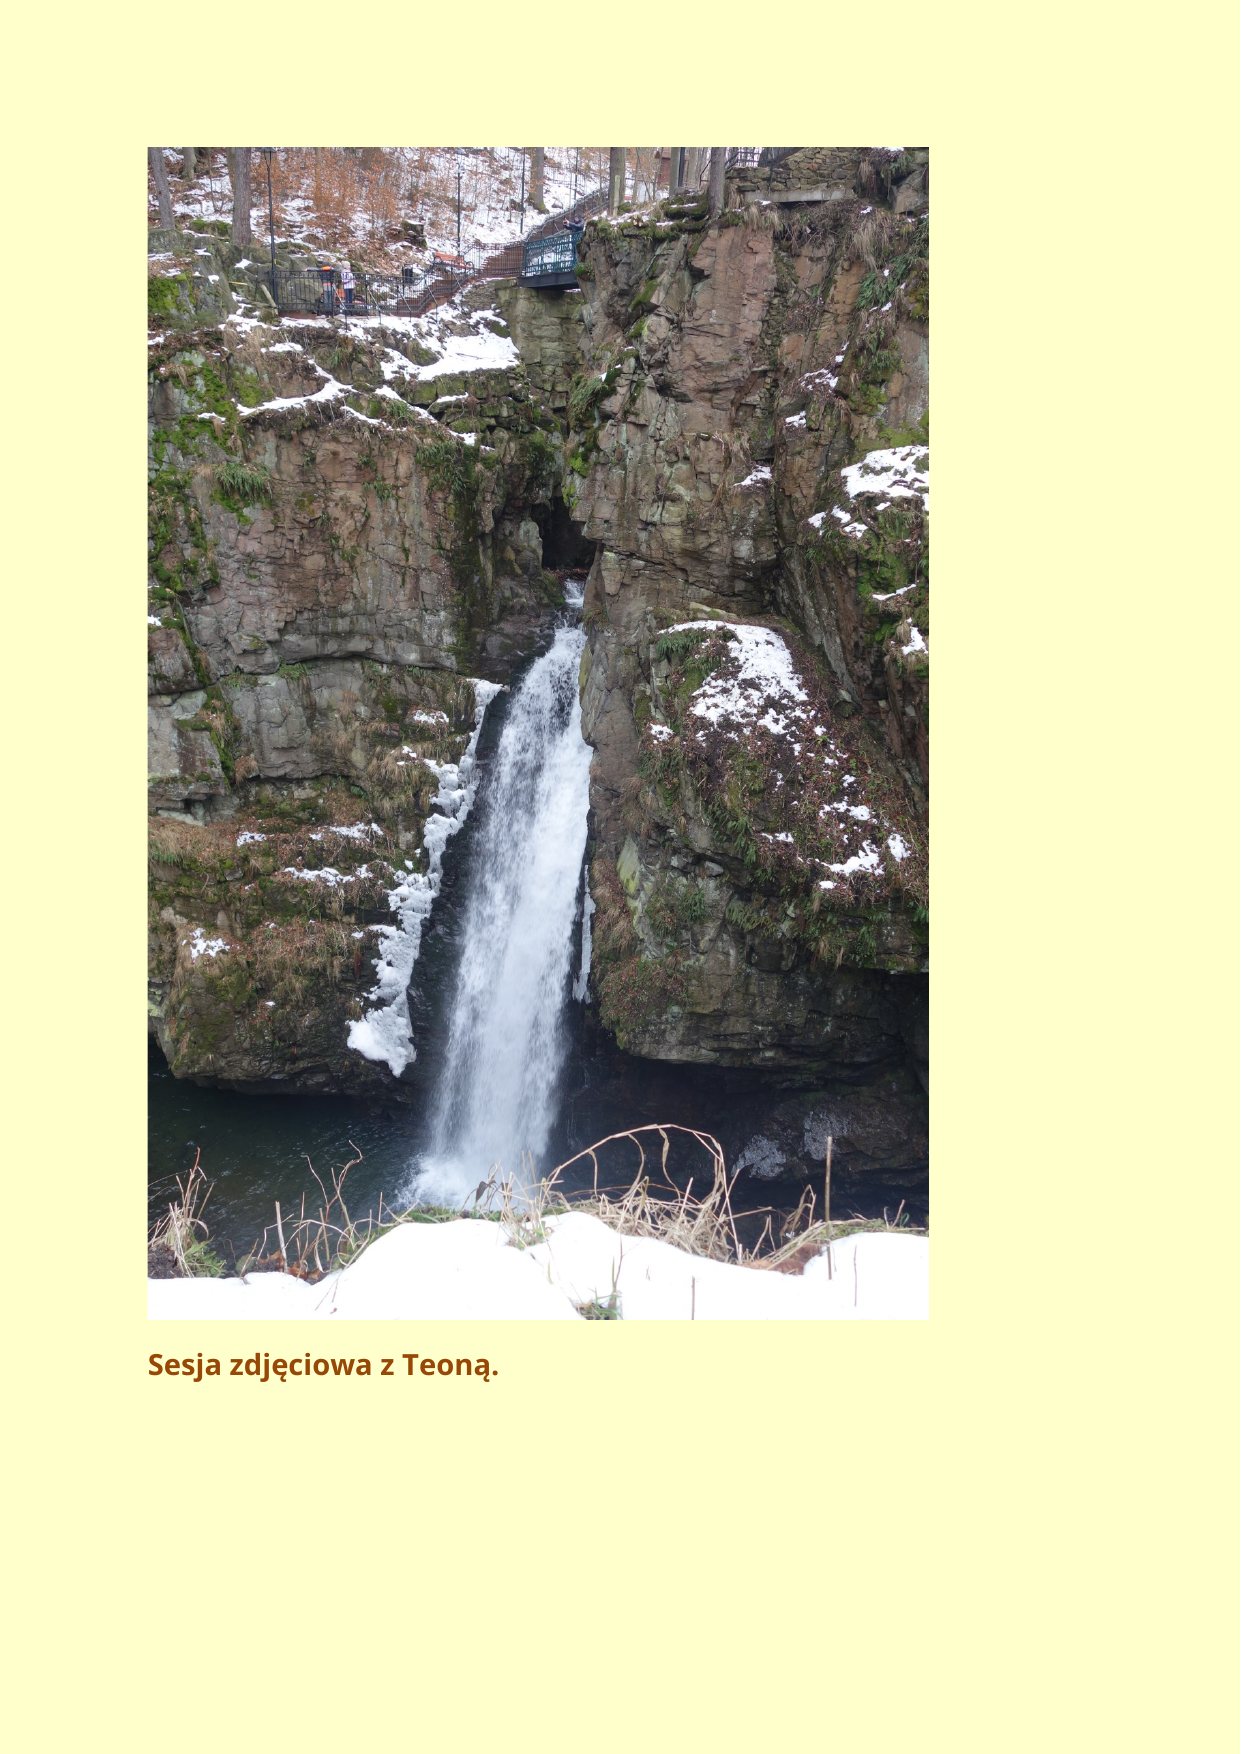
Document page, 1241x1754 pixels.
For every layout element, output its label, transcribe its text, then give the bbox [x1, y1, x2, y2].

picture [147, 147, 929, 1320]
text Sesja zdjęciowa z Teoną. [148, 1344, 1093, 1384]
